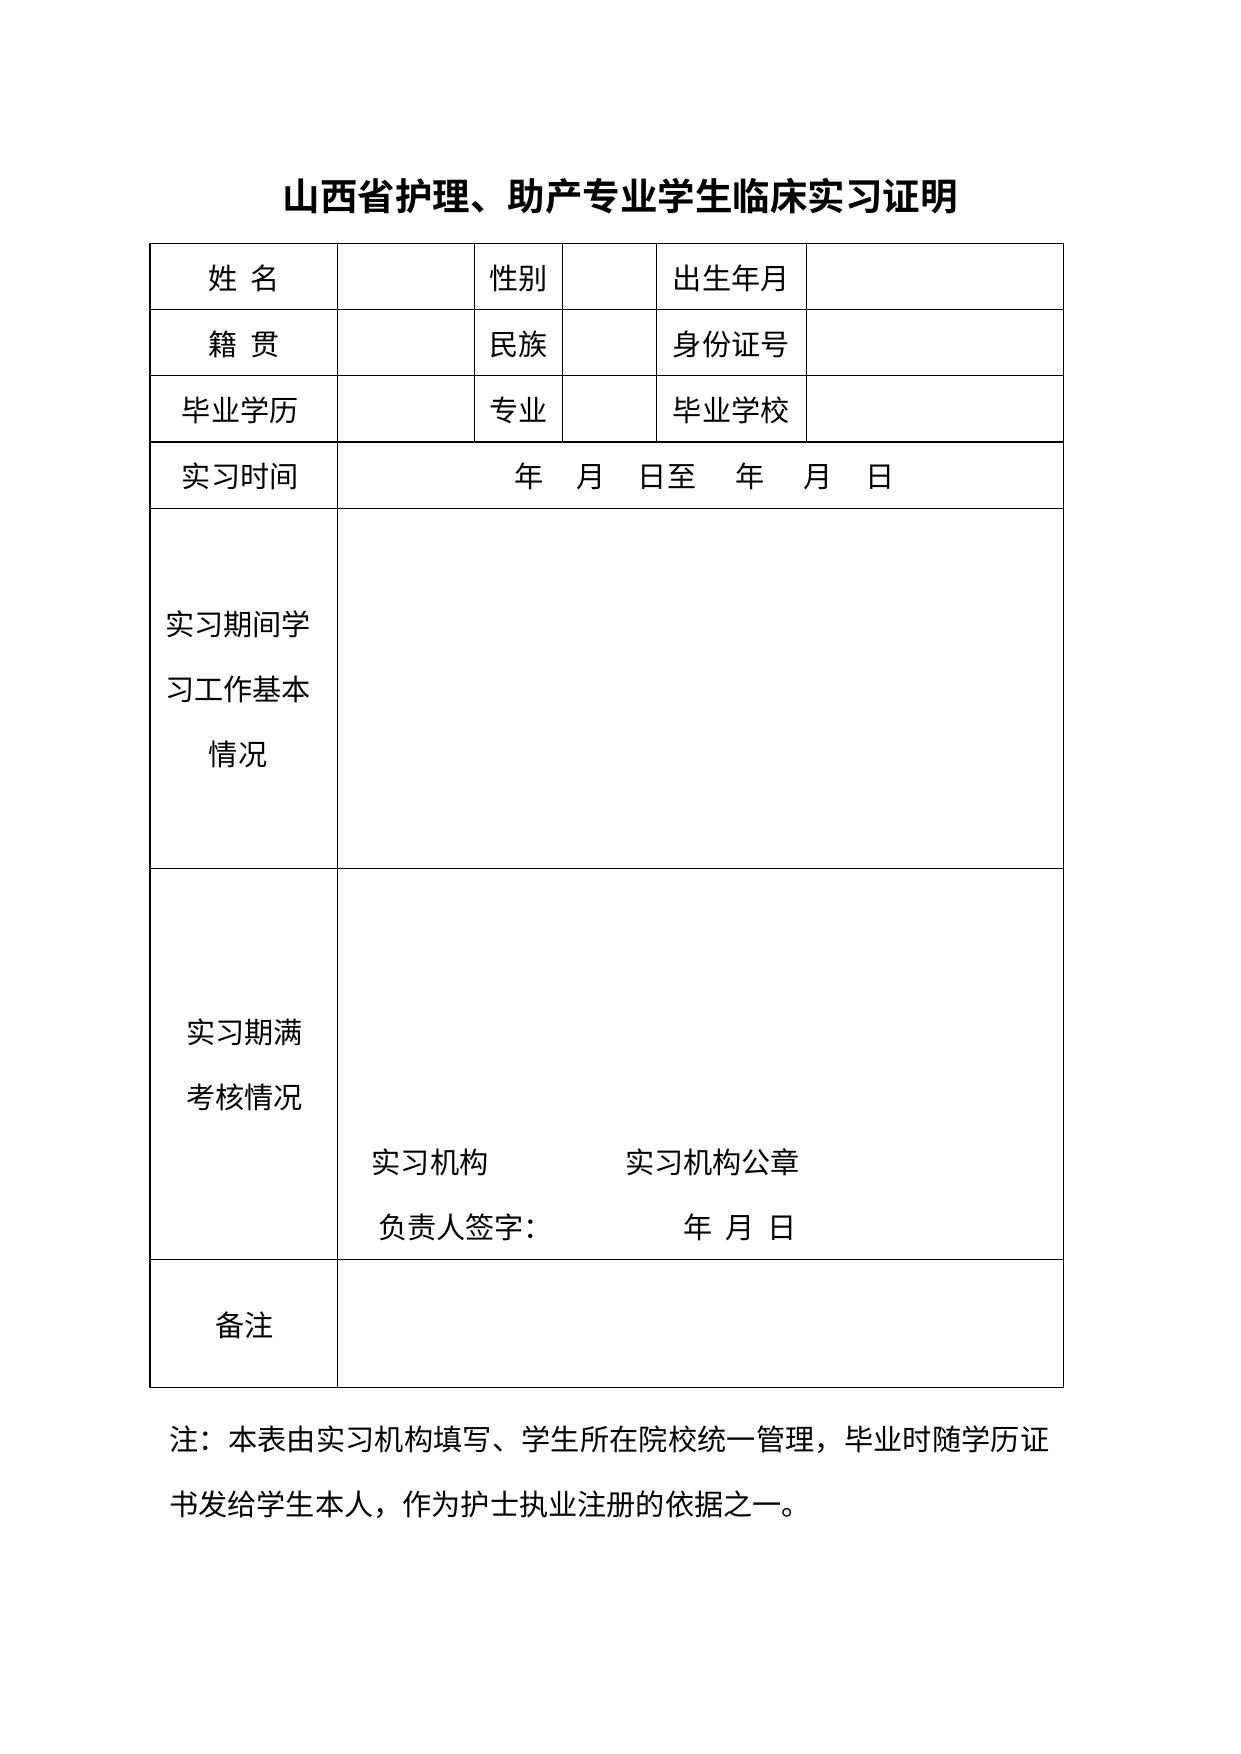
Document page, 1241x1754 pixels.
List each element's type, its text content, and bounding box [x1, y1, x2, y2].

table_header [563, 244, 656, 309]
table_cell [338, 376, 474, 441]
table_cell [338, 1260, 1063, 1387]
table_cell 毕业学校 [657, 376, 806, 441]
table_header 姓 名 [151, 244, 337, 309]
table_cell 实习期间学 习工作基本 情况 [151, 509, 337, 867]
table_cell 籍 贯 [151, 310, 337, 375]
table_cell 毕业学历 [151, 376, 337, 441]
table_cell 身份证号 [657, 310, 806, 375]
table_header 性别 [475, 244, 562, 309]
table_cell 年 月 日至 年 月 日 [338, 443, 1063, 507]
table_header 出生年月 [657, 244, 806, 309]
table_cell 实习时间 [151, 443, 337, 507]
table_cell [563, 376, 656, 441]
table_cell [807, 310, 1063, 375]
text 注：本表由实习机构填写、学生所在院校统一管理，毕业时随学历证书发给学生本人，作为护士执业注册的依据之一。 [169, 1405, 1053, 1535]
table_header [807, 244, 1063, 309]
table_header [338, 244, 474, 309]
table_cell [338, 509, 1063, 867]
table_cell 备注 [151, 1260, 337, 1387]
table_cell 民族 [475, 310, 562, 375]
table_cell [563, 310, 656, 375]
table_cell 专业 [475, 376, 562, 441]
table_cell 实习期满 考核情况 [151, 869, 337, 1258]
text 山西省护理、助产专业学生临床实习证明 [187, 162, 1053, 227]
table_cell 实习机构 实习机构公章 负责人签字： 年 月 日 [338, 869, 1063, 1258]
table_cell [807, 376, 1063, 441]
table_cell [338, 310, 474, 375]
